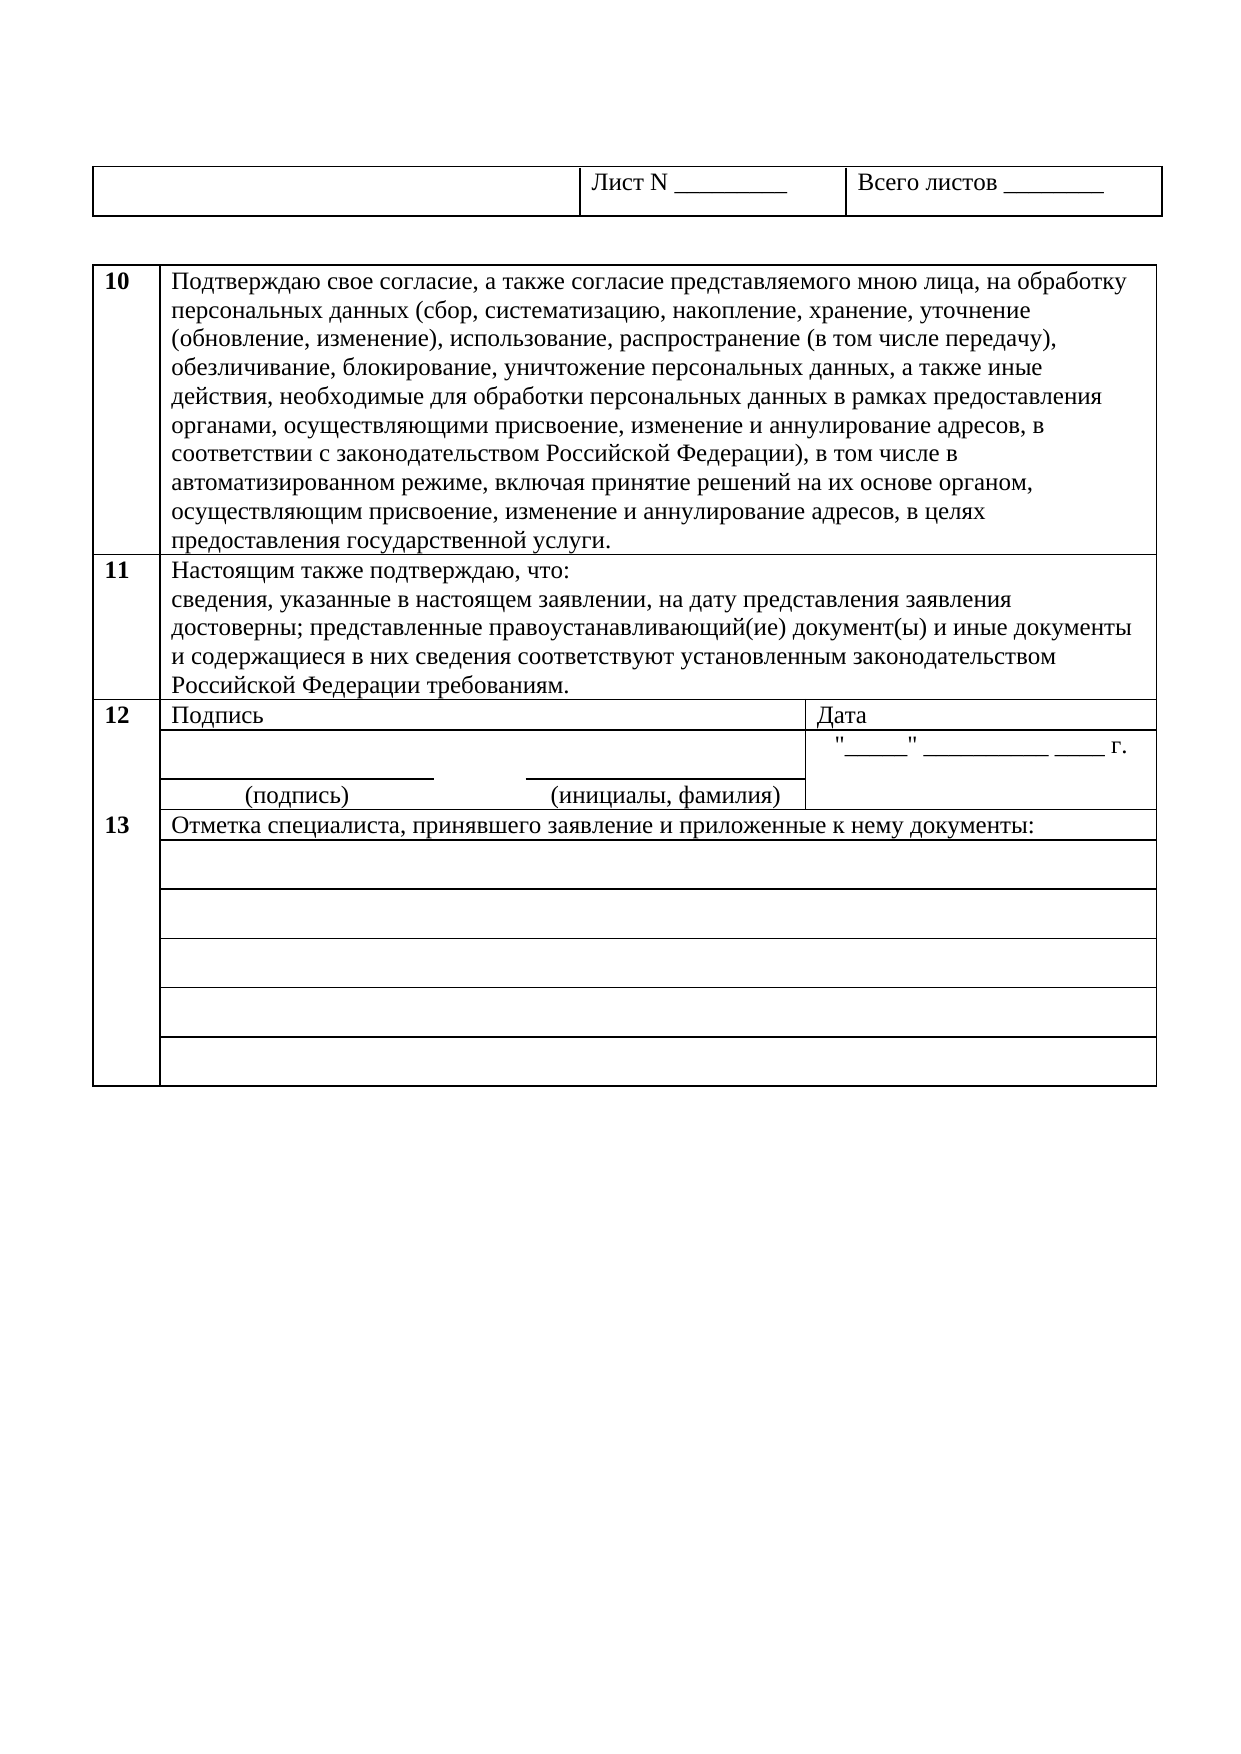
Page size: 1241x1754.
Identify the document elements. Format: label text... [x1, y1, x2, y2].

table_header Подтверждаю свое согласие, а также согласие представляемого мною лица, на обработку персональных данных (сбор, систематизацию, накопление, хранение, уточнение (обновление, изменение), использование, распространение (в том числе передачу), обезличивание, блокирование, уничтожение персональных данных, а также иные действия, необходимые для обработки персональных данных в рамках предоставления органами, осуществляющими присвоение, изменение и аннулирование адресов, в соответствии с законодательством Российской Федерации), в том числе в автоматизированном режиме, включая принятие решений на их основе органом, осуществляющим присвоение, изменение и аннулирование адресов, в целях предоставления государственной услуги. [161, 266, 1156, 553]
table_header 10 [94, 266, 159, 553]
table_cell Дата [806, 700, 1156, 729]
table_cell [526, 731, 805, 778]
table_cell "_____" __________ ____ г. [806, 731, 1156, 809]
table_cell [161, 841, 1156, 888]
table_cell Подпись [161, 700, 805, 729]
table_cell [161, 988, 1156, 1036]
table_cell Настоящим также подтверждаю, что: сведения, указанные в настоящем заявлении, на дату представления заявления достоверны; представленные правоустанавливающий(ие) документ(ы) и иные документы и содержащиеся в них сведения соответствуют установленным законодательством Российской Федерации требованиям. [161, 555, 1156, 699]
table_cell [161, 939, 1156, 987]
table_cell 11 [94, 555, 159, 699]
table_cell 13 [94, 809, 159, 1085]
table_header Лист N _________ [581, 167, 846, 215]
table_cell [161, 890, 1156, 937]
table_cell Отметка специалиста, принявшего заявление и приложенные к нему документы: [161, 810, 1156, 839]
table_cell [434, 731, 526, 809]
table_cell [161, 1038, 1156, 1085]
table_cell 12 [94, 700, 159, 809]
table_cell [161, 731, 434, 778]
table_cell (инициалы, фамилия) [526, 780, 805, 809]
table_header Всего листов ________ [847, 167, 1161, 215]
table_cell (подпись) [161, 780, 434, 809]
table_header [94, 167, 580, 215]
